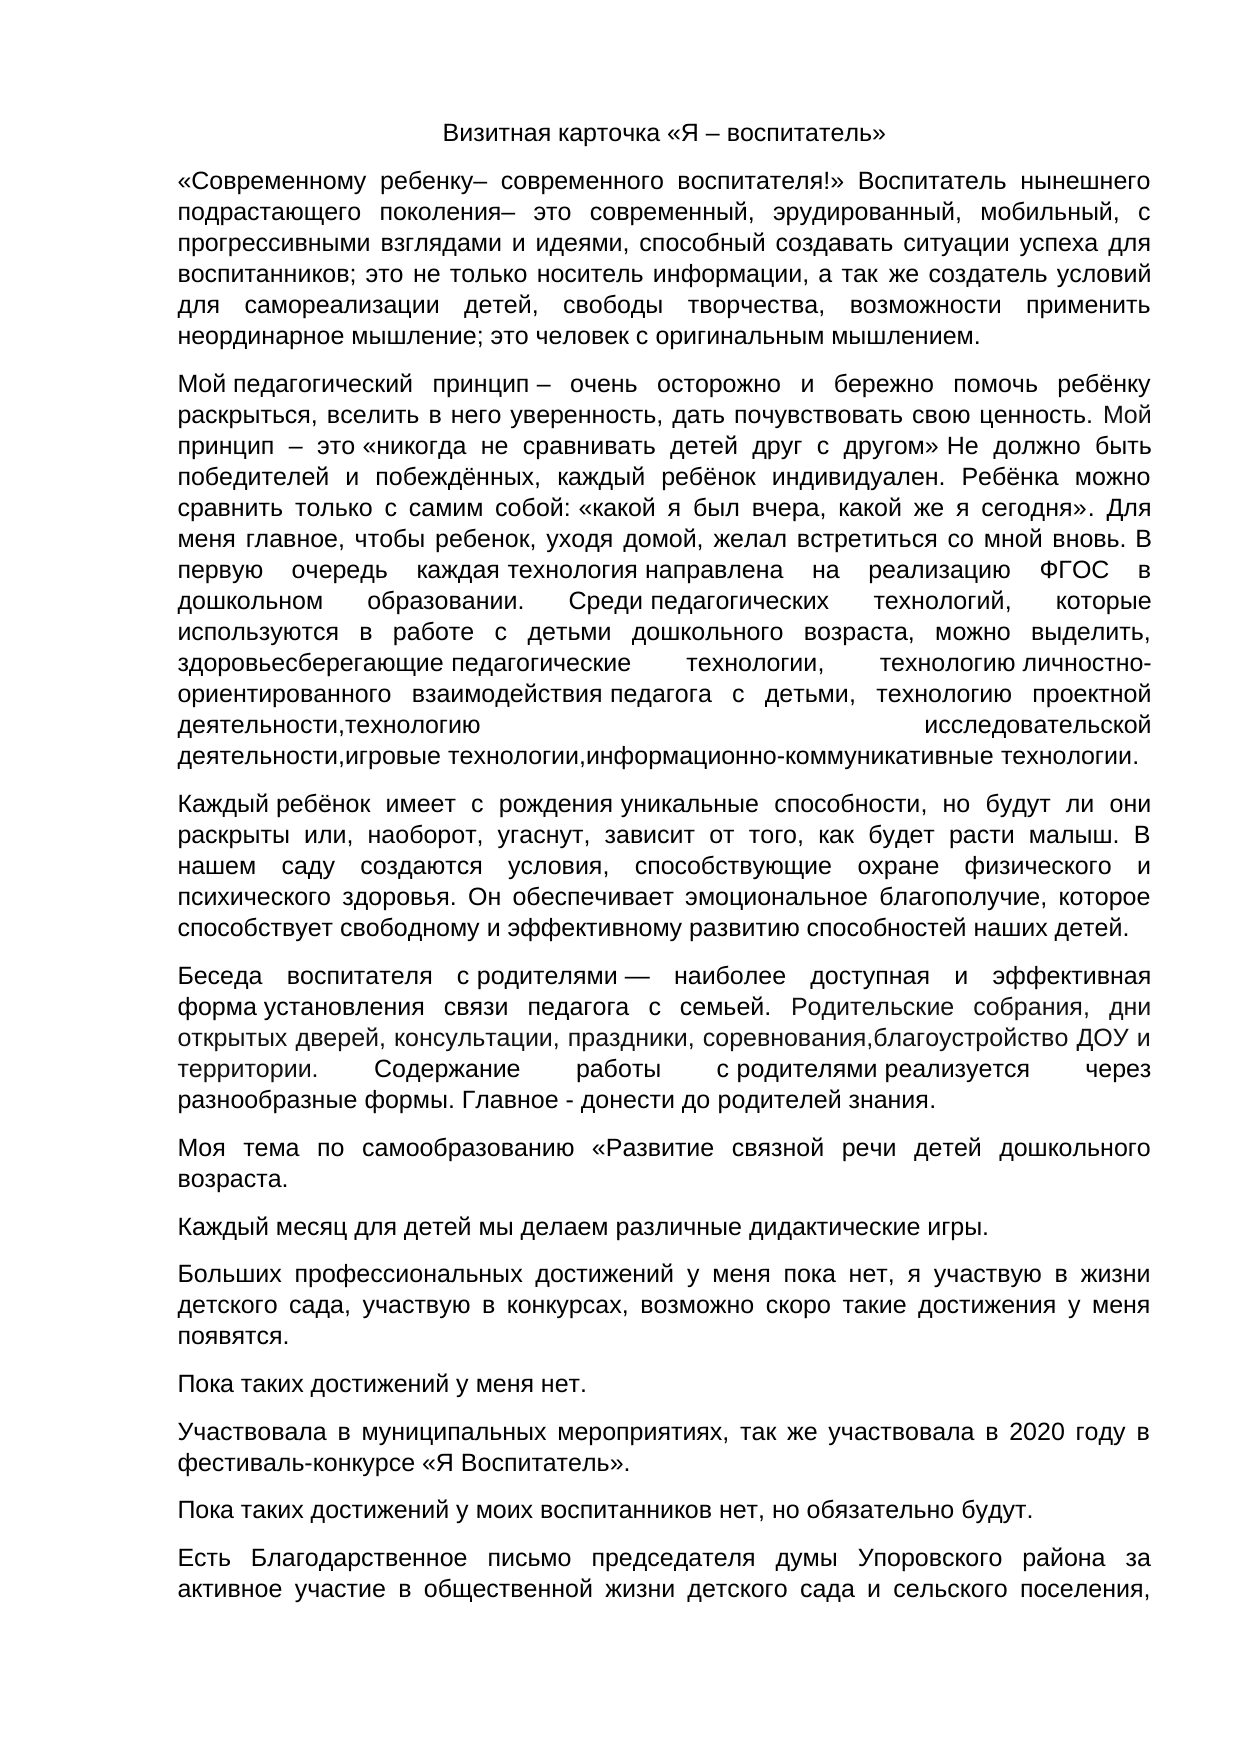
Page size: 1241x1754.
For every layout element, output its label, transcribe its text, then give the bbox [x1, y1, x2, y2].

text Мой педагогический принцип – очень осторожно и бережно помочь ребёнку раскрыться, вселить в него уверенность, дать почувствовать свою ценность. Мой принцип – это «никогда не сравнивать детей друг с другом» Не должно быть победителей и побеждённых, каждый ребёнок индивидуален. Ребёнка можно сравнить только с самим собой: «какой я был вчера, какой же я сегодня». Для меня главное, чтобы ребенок, уходя домой, желал встретиться со мной вновь. В первую очередь каждая технология направлена на реализацию ФГОС в дошкольном образовании. Среди педагогических технологий, которые используются в работе с детьми дошкольного возраста, можно выделить, здоровьесберегающие педагогические технологии, технологию личностно-ориентированного взаимодействия педагога с детьми, технологию проектной деятельности,технологию исследовательской деятельности,игровые технологии,информационно-коммуникативные технологии. [177, 369, 1152, 770]
text Каждый ребёнок имеет с рождения уникальные способности, но будут ли они раскрыты или, наоборот, угаснут, зависит от того, как будет расти малыш. В нашем саду создаются условия, способствующие охране физического и психического здоровья. Он обеспечивает эмоциональное благополучие, которое способствует свободному и эффективному развитию способностей наших детей. [177, 789, 1152, 942]
text Каждый месяц для детей мы делаем различные дидактические игры. [177, 1211, 1152, 1240]
text Визитная карточка «Я – воспитатель» [177, 118, 1152, 147]
text «Современному ребенку– современного воспитателя!» Воспитатель нынешнего подрастающего поколения– это современный, эрудированный, мобильный, с прогрессивными взглядами и идеями, способный создавать ситуации успеха для воспитанников; это не только носитель информации, а так же создатель условий для самореализации детей, свободы творчества, возможности применить неординарное мышление; это человек с оригинальным мышлением. [177, 166, 1152, 350]
text Пока таких достижений у моих воспитанников нет, но обязательно будут. [177, 1495, 1152, 1524]
text Моя тема по самообразованию «Развитие связной речи детей дошкольного возраста. [177, 1133, 1152, 1192]
text Беседа воспитателя с родителями — наиболее доступная и эффективная форма установления связи педагога с семьей. Родительские собрания, дни открытых дверей, консультации, праздники, соревнования,благоустройство ДОУ и территории. Содержание работы с родителями реализуется через разнообразные формы. Главное - донести до родителей знания. [177, 1052, 1152, 1114]
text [177, 1543, 1152, 1603]
text Больших профессиональных достижений у меня пока нет, я участвую в жизни детского сада, участвую в конкурсах, возможно скоро такие достижения у меня появятся. [177, 1259, 1152, 1350]
text Пока таких достижений у меня нет. [177, 1369, 1152, 1398]
text Участвовала в муниципальных мероприятиях, так же участвовала в 2020 году в фестиваль-конкурсе «Я Воспитатель». [177, 1417, 1152, 1476]
text Беседа воспитателя с родителями — наиболее доступная и эффективная форма установления связи педагога с семьей. Родительские собрания, дни открытых дверей, консультации, праздники, соревнования,благоустройство ДОУ и территории. Содержание работы с родителями реализуется через разнообразные формы. Главное - донести до родителей знания. [177, 961, 1152, 1023]
